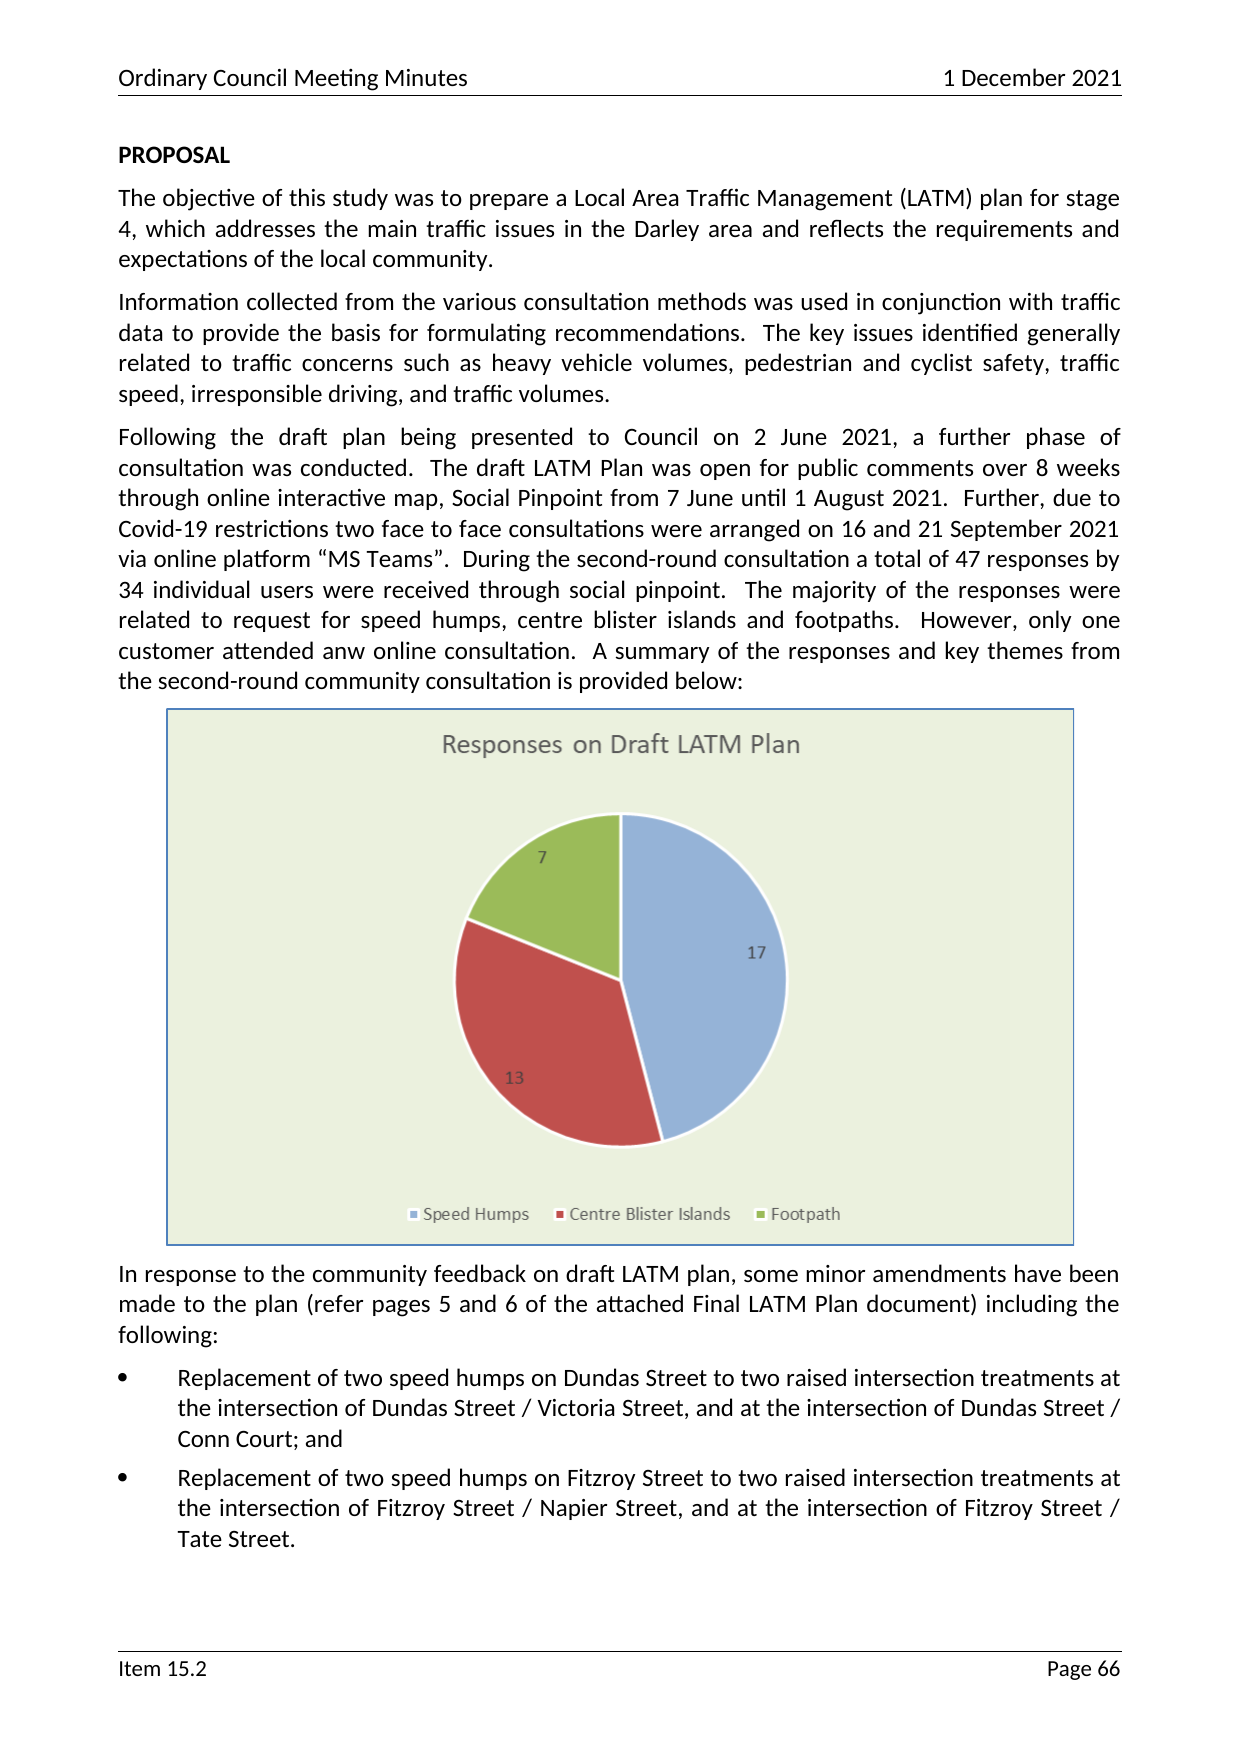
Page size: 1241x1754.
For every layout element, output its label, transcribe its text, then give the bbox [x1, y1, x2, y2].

text In response to the community feedback on draft LATM plan, some minor amendments have been made to the plan (refer pages 5 and 6 of the attached Final LATM Plan document) including the following: [118, 1258, 1122, 1349]
text Information collected from the various consultation methods was used in conjunction with traffic data to provide the basis for formulating recommendations. The key issues identified generally related to traffic concerns such as heavy vehicle volumes, pedestrian and cyclist safety, traffic speed, irresponsible driving, and traffic volumes. [118, 287, 1122, 409]
picture [166, 708, 1075, 1246]
text The objective of this study was to prepare a Local Area Traffic Management (LATM) plan for stage 4, which addresses the main traffic issues in the Darley area and reflects the requirements and expectations of the local community. [118, 182, 1122, 274]
subtitle Proposal [118, 139, 1122, 170]
list  Replacement of two speed humps on Fitzroy Street to two raised intersection treatments at the intersection of Fitzroy Street / Napier Street, and at the intersection of Fitzroy Street / Tate Street. [118, 1462, 1122, 1553]
list  Replacement of two speed humps on Dundas Street to two raised intersection treatments at the intersection of Dundas Street / Victoria Street, and at the intersection of Dundas Street / Conn Court; and [118, 1362, 1122, 1453]
text Following the draft plan being presented to Council on 2 June 2021, a further phase of consultation was conducted. The draft LATM Plan was open for public comments over 8 weeks through online interactive map, Social Pinpoint from 7 June until 1 August 2021. Further, due to Covid-19 restrictions two face to face consultations were arranged on 16 and 21 September 2021 via online platform “MS Teams”. During the second-round consultation a total of 47 responses by 34 individual users were received through social pinpoint. The majority of the responses were related to request for speed humps, centre blister islands and footpaths. However, only one customer attended anw online consultation. A summary of the responses and key themes from the second-round community consultation is provided below: [118, 421, 1122, 696]
